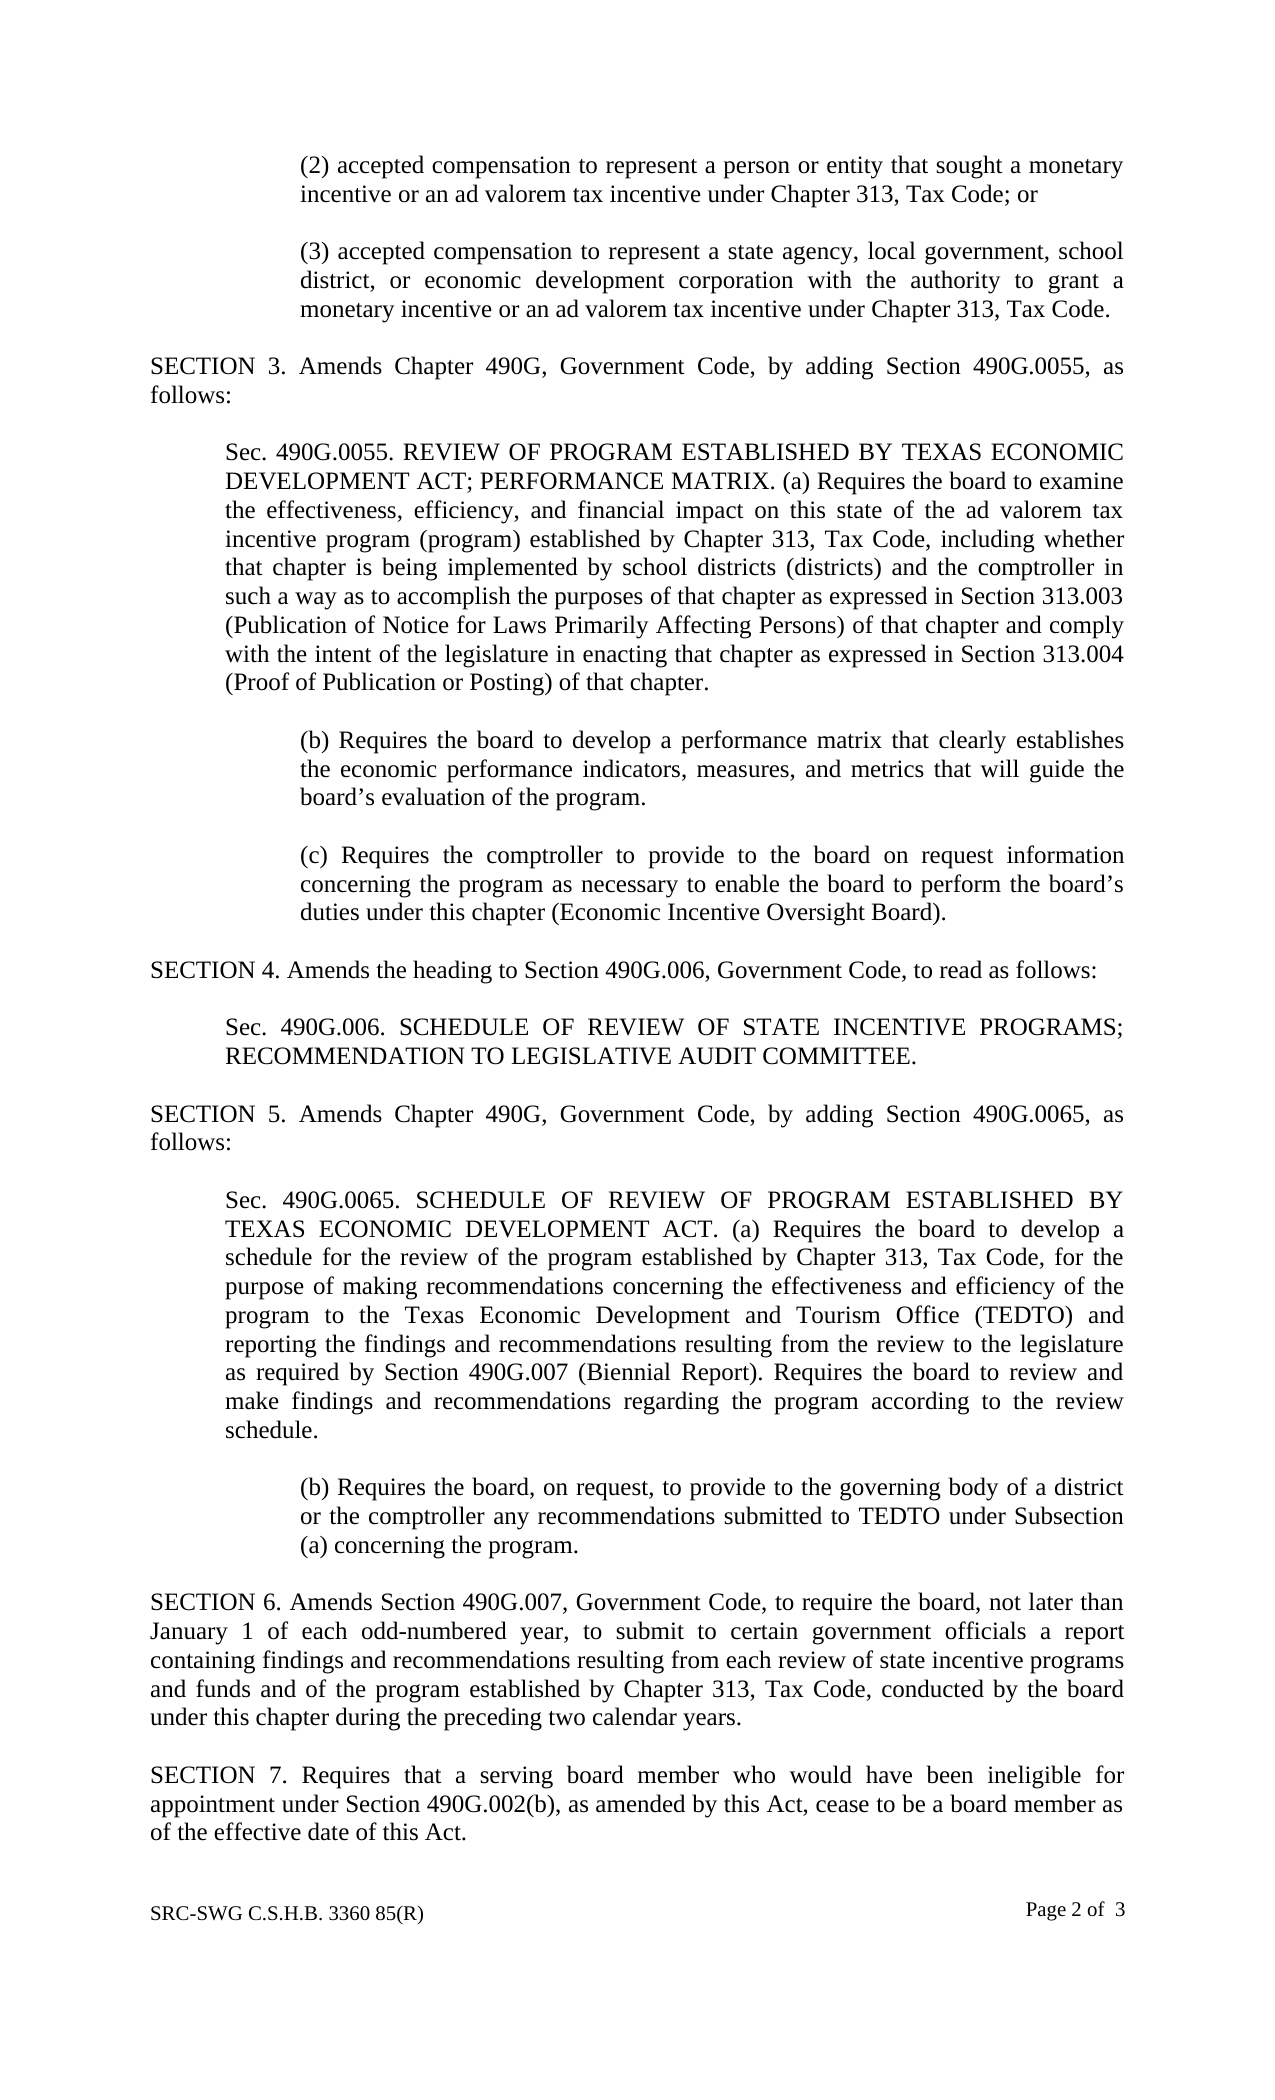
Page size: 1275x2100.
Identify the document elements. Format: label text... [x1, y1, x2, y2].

text (b) Requires the board to develop a performance matrix that clearly establishes the economic performance indicators, measures, and metrics that will guide the board’s evaluation of the program. [300, 725, 1125, 811]
text (2) accepted compensation to represent a person or entity that sought a monetary incentive or an ad valorem tax incentive under Chapter 313, Tax Code; or [300, 150, 1125, 207]
text Sec. 490G.0065. SCHEDULE OF REVIEW OF PROGRAM ESTABLISHED BY TEXAS ECONOMIC DEVELOPMENT ACT. (a) Requires the board to develop a schedule for the review of the program established by Chapter 313, Tax Code, for the purpose of making recommendations concerning the effectiveness and efficiency of the program to the Texas Economic Development and Tourism Office (TEDTO) and reporting the findings and recommendations resulting from the review to the legislature as required by Section 490G.007 (Biennial Report). Requires the board to review and make findings and recommendations regarding the program according to the review schedule. [225, 1185, 1125, 1444]
text SECTION 4. Amends the heading to Section 490G.006, Government Code, to read as follows: [150, 955, 1125, 984]
text Sec. 490G.006. SCHEDULE OF REVIEW OF STATE INCENTIVE PROGRAMS; RECOMMENDATION TO LEGISLATIVE AUDIT COMMITTEE. [225, 1012, 1125, 1070]
text SECTION 5. Amends Chapter 490G, Government Code, by adding Section 490G.0065, as follows: [150, 1099, 1125, 1156]
text Sec. 490G.0055. REVIEW OF PROGRAM ESTABLISHED BY TEXAS ECONOMIC DEVELOPMENT ACT; PERFORMANCE MATRIX. (a) Requires the board to examine the effectiveness, efficiency, and financial impact on this state of the ad valorem tax incentive program (program) established by Chapter 313, Tax Code, including whether that chapter is being implemented by school districts (districts) and the comptroller in such a way as to accomplish the purposes of that chapter as expressed in Section 313.003 (Publication of Notice for Laws Primarily Affecting Persons) of that chapter and comply with the intent of the legislature in enacting that chapter as expressed in Section 313.004 (Proof of Publication or Posting) of that chapter. [225, 437, 1125, 696]
text (b) Requires the board, on request, to provide to the governing body of a district or the comptroller any recommendations submitted to TEDTO under Subsection (a) concerning the program. [300, 1472, 1125, 1559]
text SECTION 3. Amends Chapter 490G, Government Code, by adding Section 490G.0055, as follows: [150, 351, 1125, 409]
text SECTION 7. Requires that a serving board member who would have been ineligible for appointment under Section 490G.002(b), as amended by this Act, cease to be a board member as of the effective date of this Act. [150, 1760, 1125, 1846]
text SECTION 6. Amends Section 490G.007, Government Code, to require the board, not later than January 1 of each odd-numbered year, to submit to certain government officials a report containing findings and recommendations resulting from each review of state incentive programs and funds and of the program established by Chapter 313, Tax Code, conducted by the board under this chapter during the preceding two calendar years. [150, 1587, 1125, 1731]
text (3) accepted compensation to represent a state agency, local government, school district, or economic development corporation with the authority to grant a monetary incentive or an ad valorem tax incentive under Chapter 313, Tax Code. [300, 236, 1125, 322]
text (c) Requires the comptroller to provide to the board on request information concerning the program as necessary to enable the board to perform the board’s duties under this chapter (Economic Incentive Oversight Board). [300, 840, 1125, 926]
